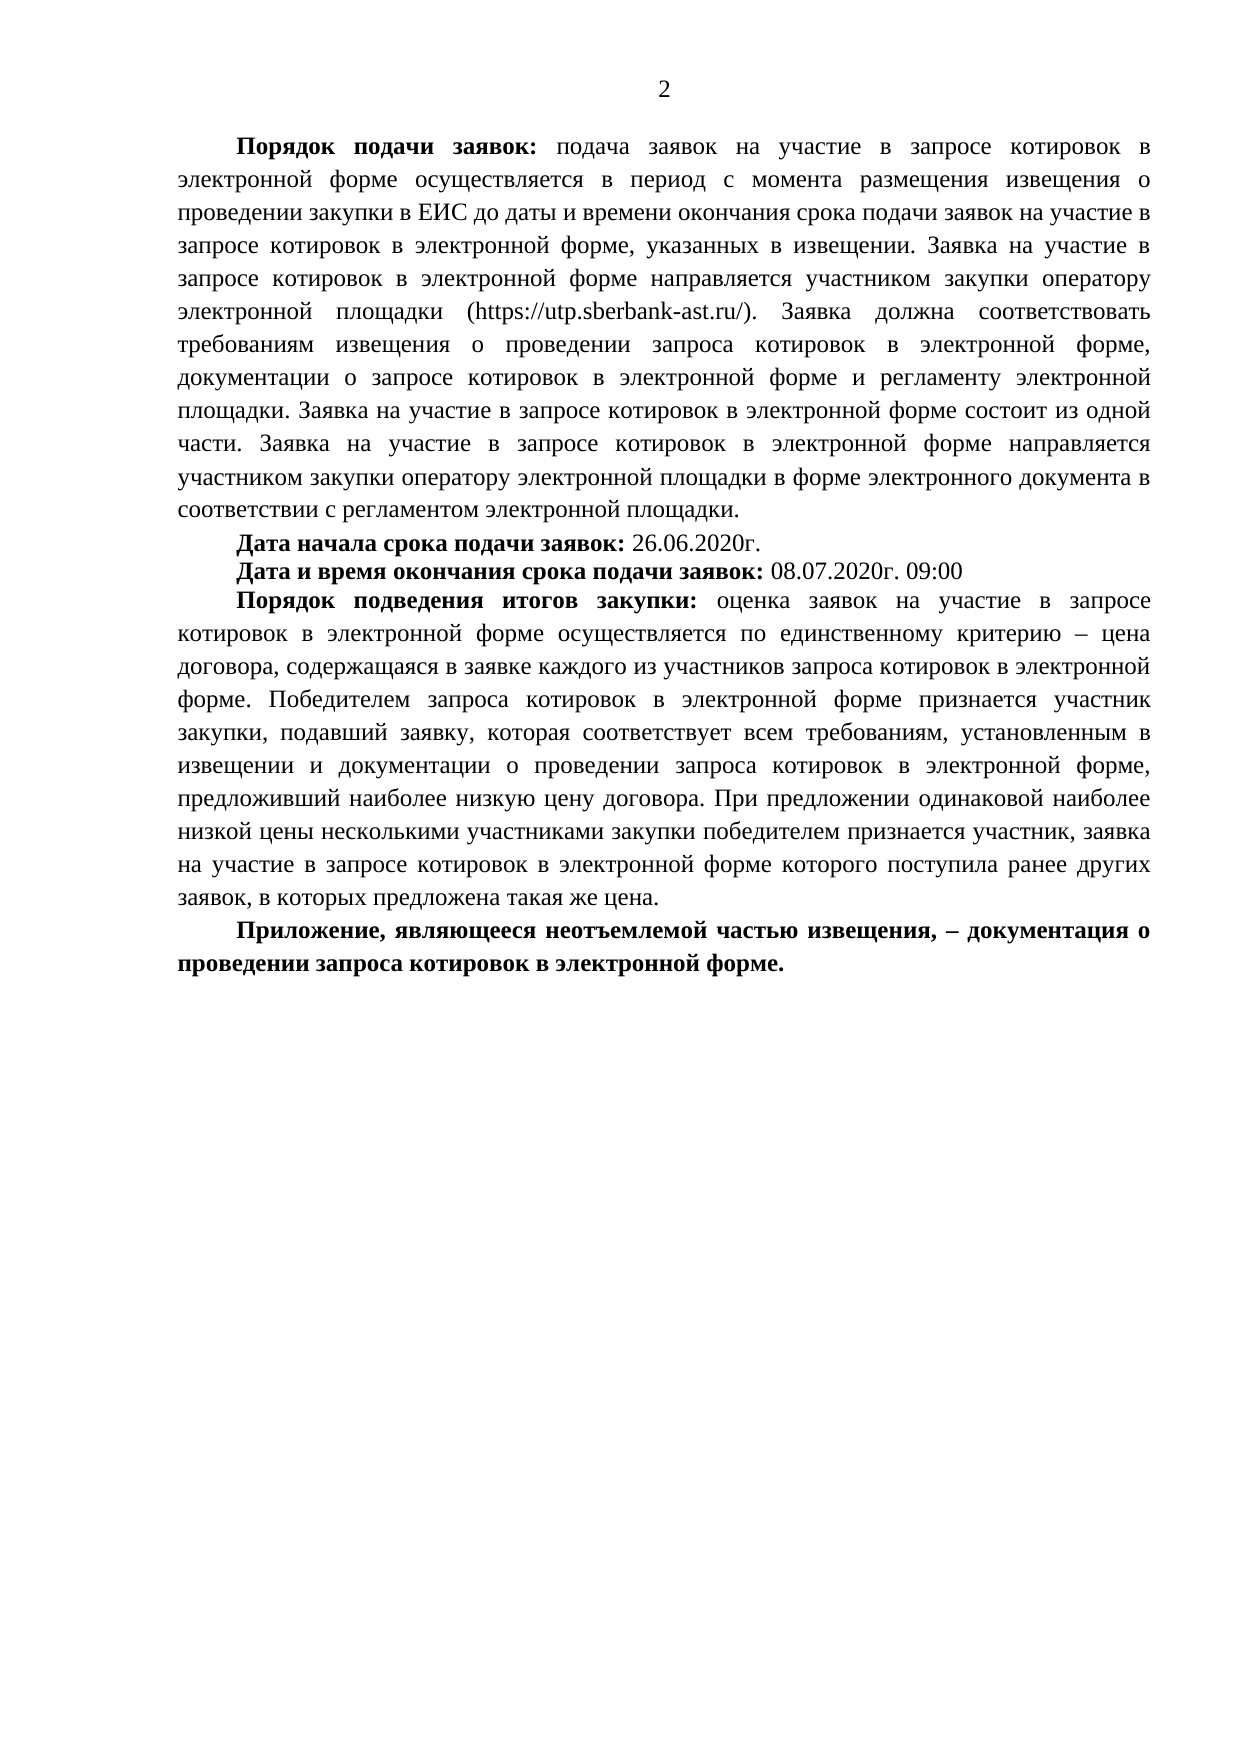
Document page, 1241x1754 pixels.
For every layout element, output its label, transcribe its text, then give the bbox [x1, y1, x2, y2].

text Приложение, являющееся неотъемлемой частью извещения, – документация о проведении запроса котировок в электронной форме. [177, 915, 1152, 977]
text Порядок подачи заявок: подача заявок на участие в запросе котировок в электронной форме осуществляется в период с момента размещения извещения о проведении закупки в ЕИС до даты и времени окончания срока подачи заявок на участие в запросе котировок в электронной форме, указанных в извещении. Заявка на участие в запросе котировок в электронной форме направляется участником закупки оператору электронной площадки (https://utp.sberbank-ast.ru/). Заявка должна соответствовать требованиям извещения о проведении запроса котировок в электронной форме, документации о запросе котировок в электронной форме и регламенту электронной площадки. Заявка на участие в запросе котировок в электронной форме состоит из одной части. Заявка на участие в запросе котировок в электронной форме направляется участником закупки оператору электронной площадки в форме электронного документа в соответствии с регламентом электронной площадки. [177, 131, 1152, 523]
text Порядок подведения итогов закупки: оценка заявок на участие в запросе котировок в электронной форме осуществляется по единственному критерию – цена договора, содержащаяся в заявке каждого из участников запроса котировок в электронной форме. Победителем запроса котировок в электронной форме признается участник закупки, подавший заявку, которая соответствует всем требованиям, установленным в извещении и документации о проведении запроса котировок в электронной форме, предложивший наиболее низкую цену договора. При предложении одинаковой наиболее низкой цены несколькими участниками закупки победителем признается участник, заявка на участие в запросе котировок в электронной форме которого поступила ранее других заявок, в которых предложена такая же цена. [177, 585, 1152, 911]
text Дата начала срока подачи заявок: 26.06.2020г. [177, 528, 1152, 556]
text Дата и время окончания срока подачи заявок: 08.07.2020г. 09:00 [177, 556, 1152, 585]
